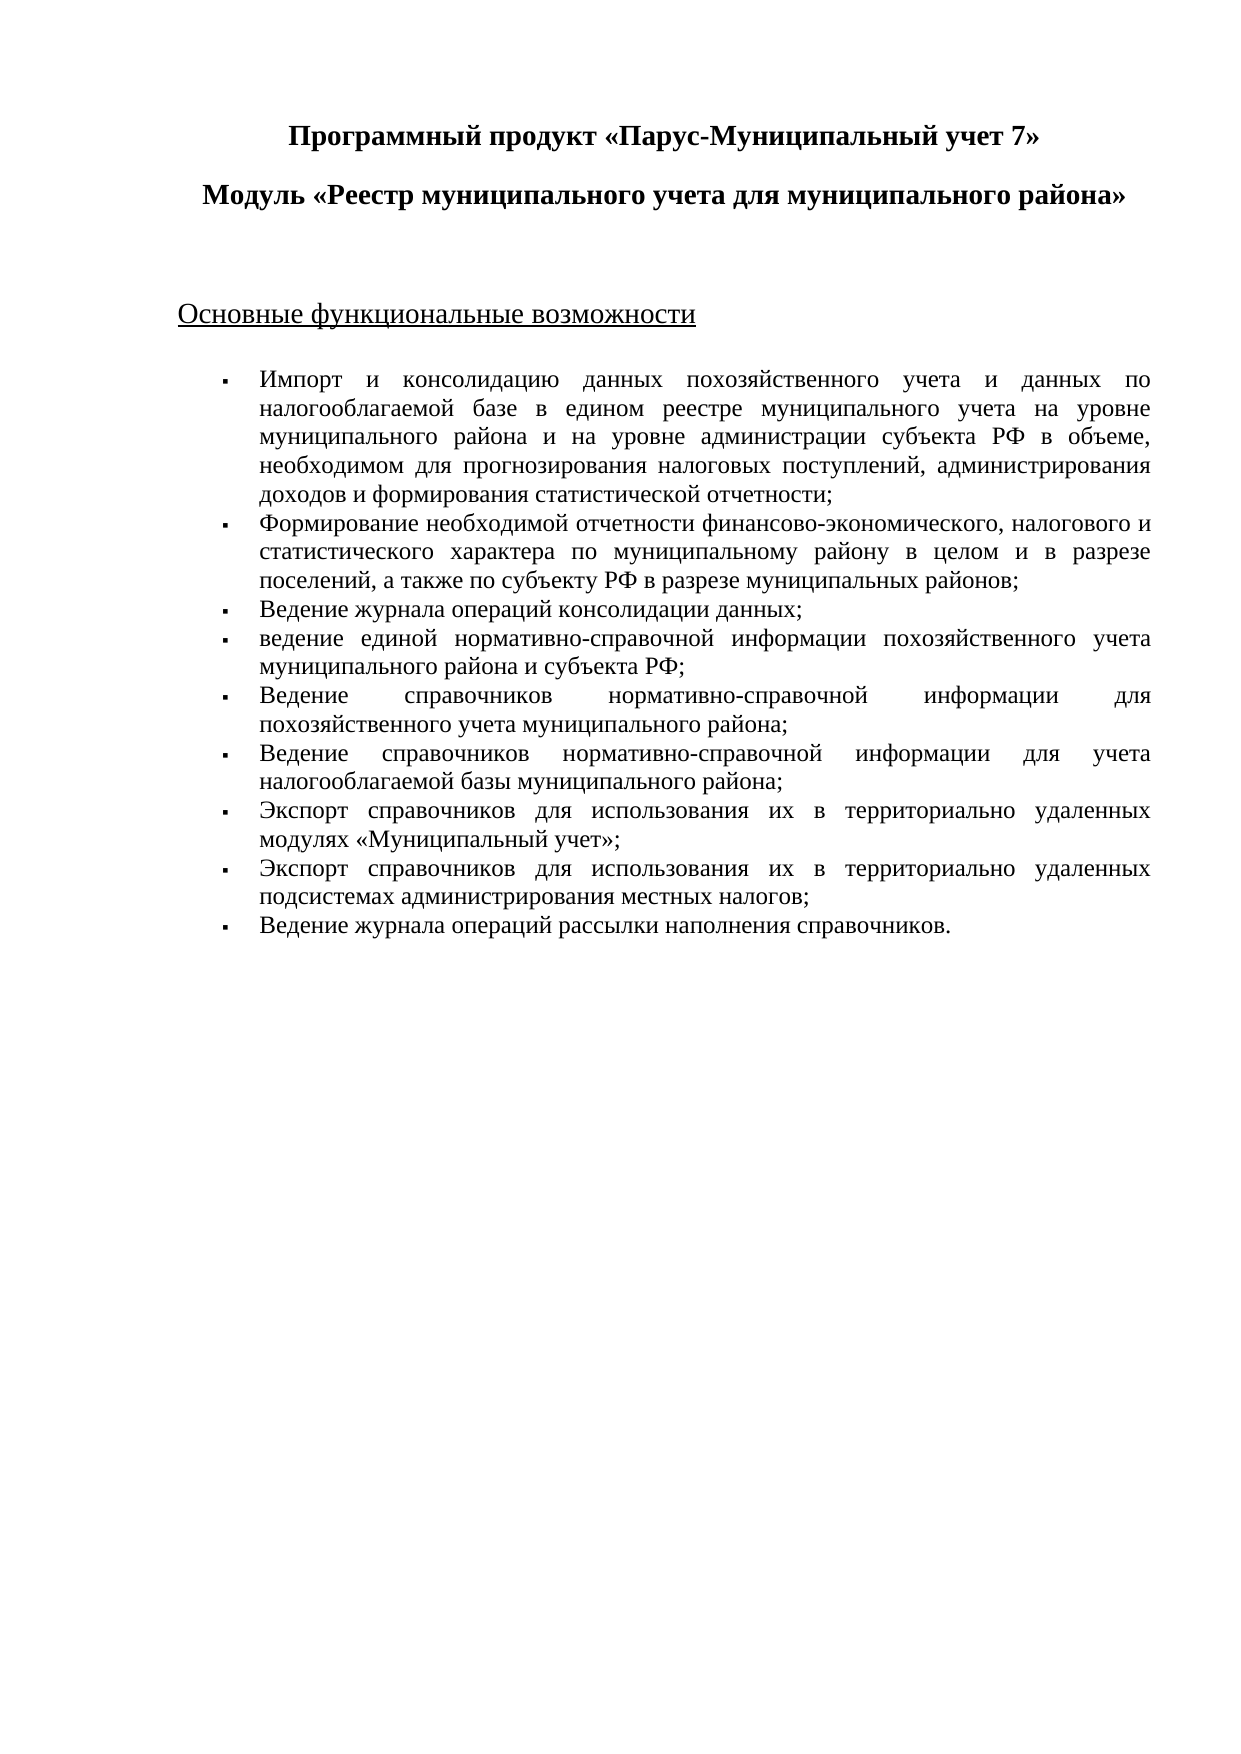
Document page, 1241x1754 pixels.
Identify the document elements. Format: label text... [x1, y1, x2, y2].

list Экспорт справочников для использования их в территориально удаленных модулях «Муниципальный учет»; [222, 795, 1152, 853]
list Экспорт справочников для использования их в территориально удаленных подсистемах администрирования местных налогов; [222, 853, 1152, 910]
list Ведение журнала операций консолидации данных; [222, 594, 1152, 623]
text Модуль «Реестр муниципального учета для муниципального района» [177, 177, 1152, 211]
list Формирование необходимой отчетности финансово-экономического, налогового и статистического характера по муниципальному району в целом и в разрезе поселений, а также по субъекту РФ в разрезе муниципальных районов; [222, 508, 1152, 594]
list ведение единой нормативно-справочной информации похозяйственного учета муниципального района и субъекта РФ; [222, 623, 1152, 680]
text Основные функциональные возможности [177, 296, 1152, 330]
list Импорт и консолидацию данных похозяйственного учета и данных по налогооблагаемой базе в едином реестре муниципального учета на уровне муниципального района и на уровне администрации субъекта РФ в объеме, необходимом для прогнозирования налоговых поступлений, администрирования доходов и формирования статистической отчетности; [222, 364, 1152, 508]
list Ведение справочников нормативно-справочной информации для учета налогооблагаемой базы муниципального района; [222, 738, 1152, 795]
list Ведение журнала операций рассылки наполнения справочников. [222, 910, 1152, 939]
list Ведение справочников нормативно-справочной информации для похозяйственного учета муниципального района; [222, 680, 1152, 738]
text Программный продукт «Парус-Муниципальный учет 7» [177, 118, 1152, 152]
